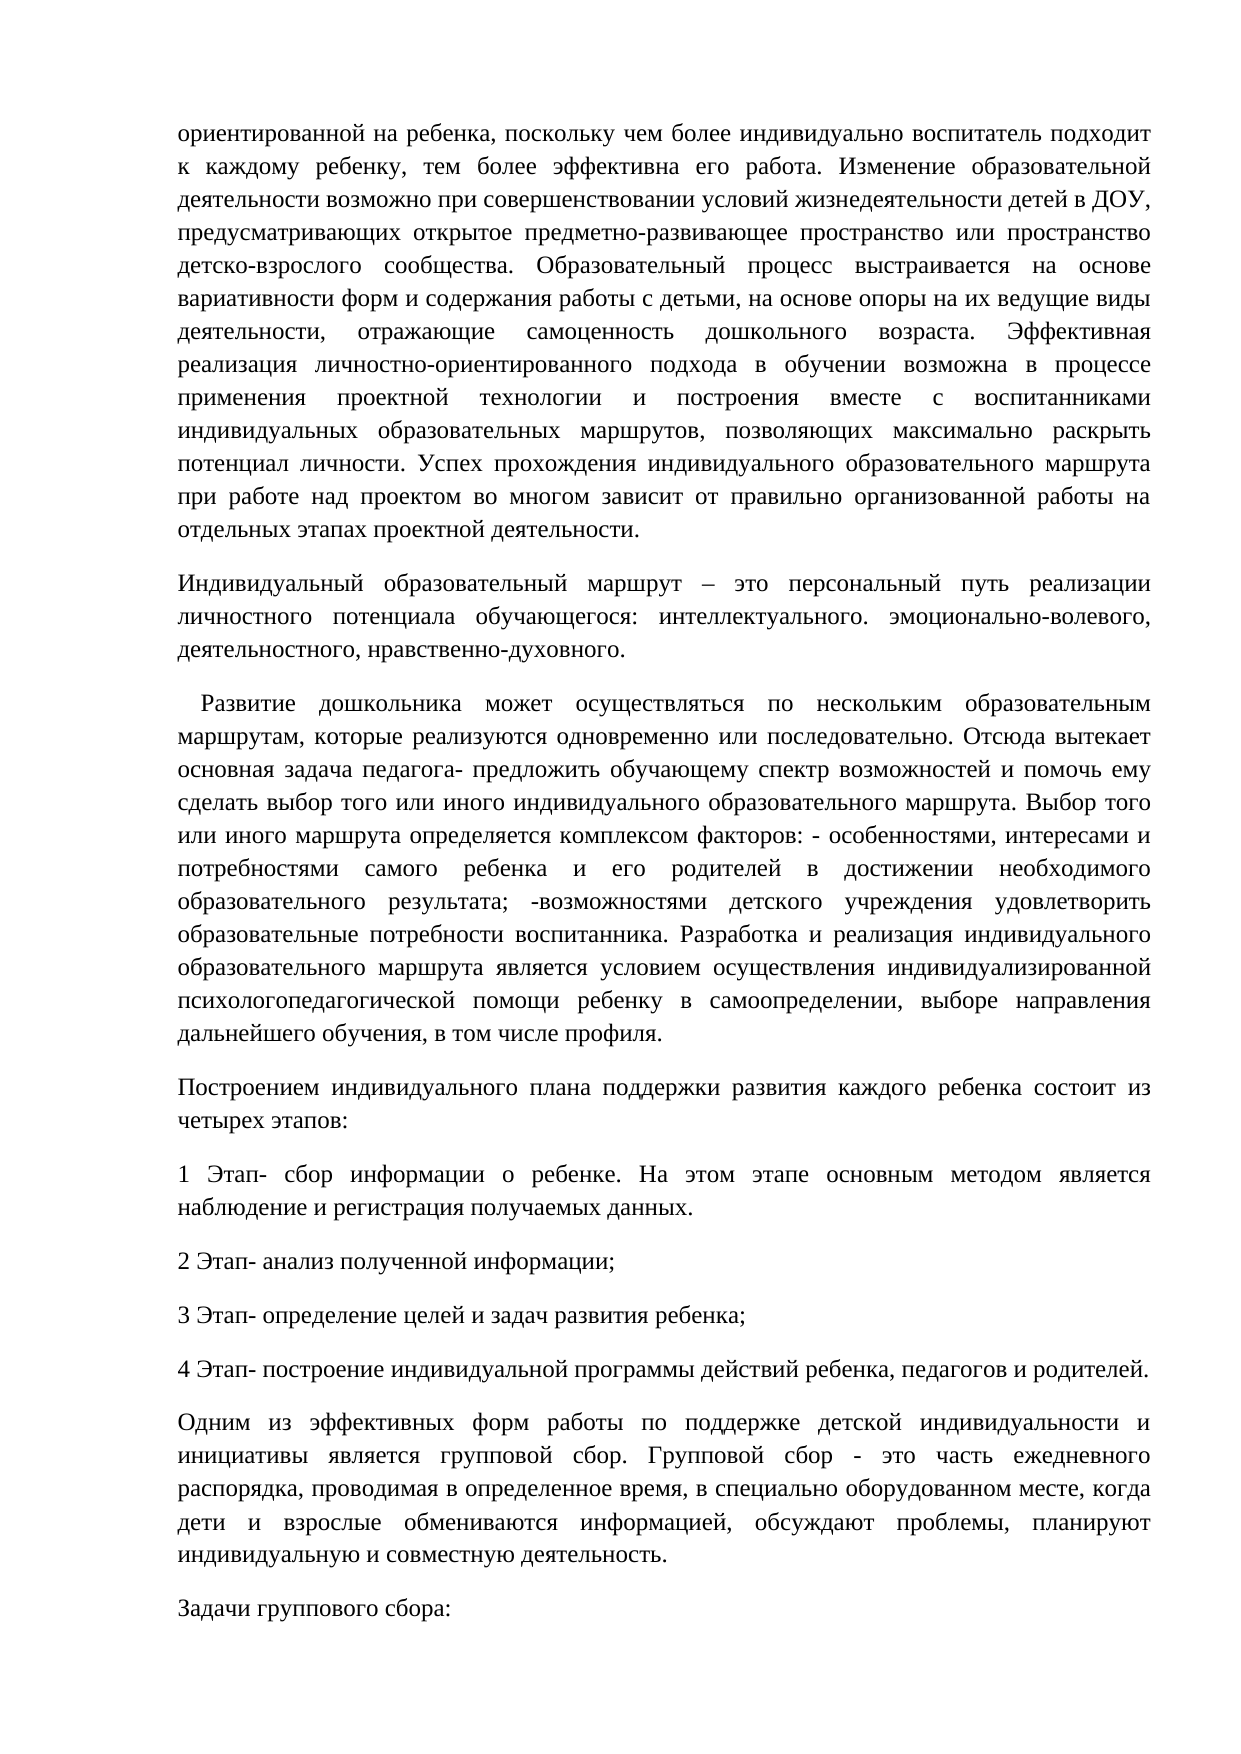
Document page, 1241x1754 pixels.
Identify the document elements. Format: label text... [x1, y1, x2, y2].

text 2 Этап- анализ полученной информации; [177, 1246, 1152, 1275]
text 3 Этап- определение целей и задач развития ребенка; [177, 1300, 1152, 1328]
text Построением индивидуального плана поддержки развития каждого ребенка состоит из четырех этапов: [177, 1072, 1152, 1134]
text 1 Этап- сбор информации о ребенке. На этом этапе основным методом является наблюдение и регистрация получаемых данных. [177, 1159, 1152, 1221]
text 4 Этап- построение индивидуальной программы действий ребенка, педагогов и родителей. [177, 1354, 1152, 1382]
text Развитие дошкольника может осуществляться по нескольким образовательным маршрутам, которые реализуются одновременно или последовательно. Отсюда вытекает основная задача педагога- предложить обучающему спектр возможностей и помочь ему сделать выбор того или иного индивидуального образовательного маршрута. Выбор того или иного маршрута определяется комплексом факторов: - особенностями, интересами и потребностями самого ребенка и его родителей в достижении необходимого образовательного результата; -возможностями детского учреждения удовлетворить образовательные потребности воспитанника. Разработка и реализация индивидуального образовательного маршрута является условием осуществления индивидуализированной психологопедагогической помощи ребенку в самоопределении, выборе направления дальнейшего обучения, в том числе профиля. [177, 688, 1152, 1047]
text Одним из эффективных форм работы по поддержке детской индивидуальности и инициативы является групповой сбор. Групповой сбор - это часть ежедневного распорядка, проводимая в определенное время, в специально оборудованном месте, когда дети и взрослые обмениваются информацией, обсуждают проблемы, планируют индивидуальную и совместную деятельность. [177, 1407, 1152, 1568]
text Задачи группового сбора: [177, 1593, 1152, 1622]
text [177, 118, 1152, 543]
text Индивидуальный образовательный маршрут – это персональный путь реализации личностного потенциала обучающегося: интеллектуального. эмоционально-волевого, деятельностного, нравственно-духовного. [177, 568, 1152, 663]
